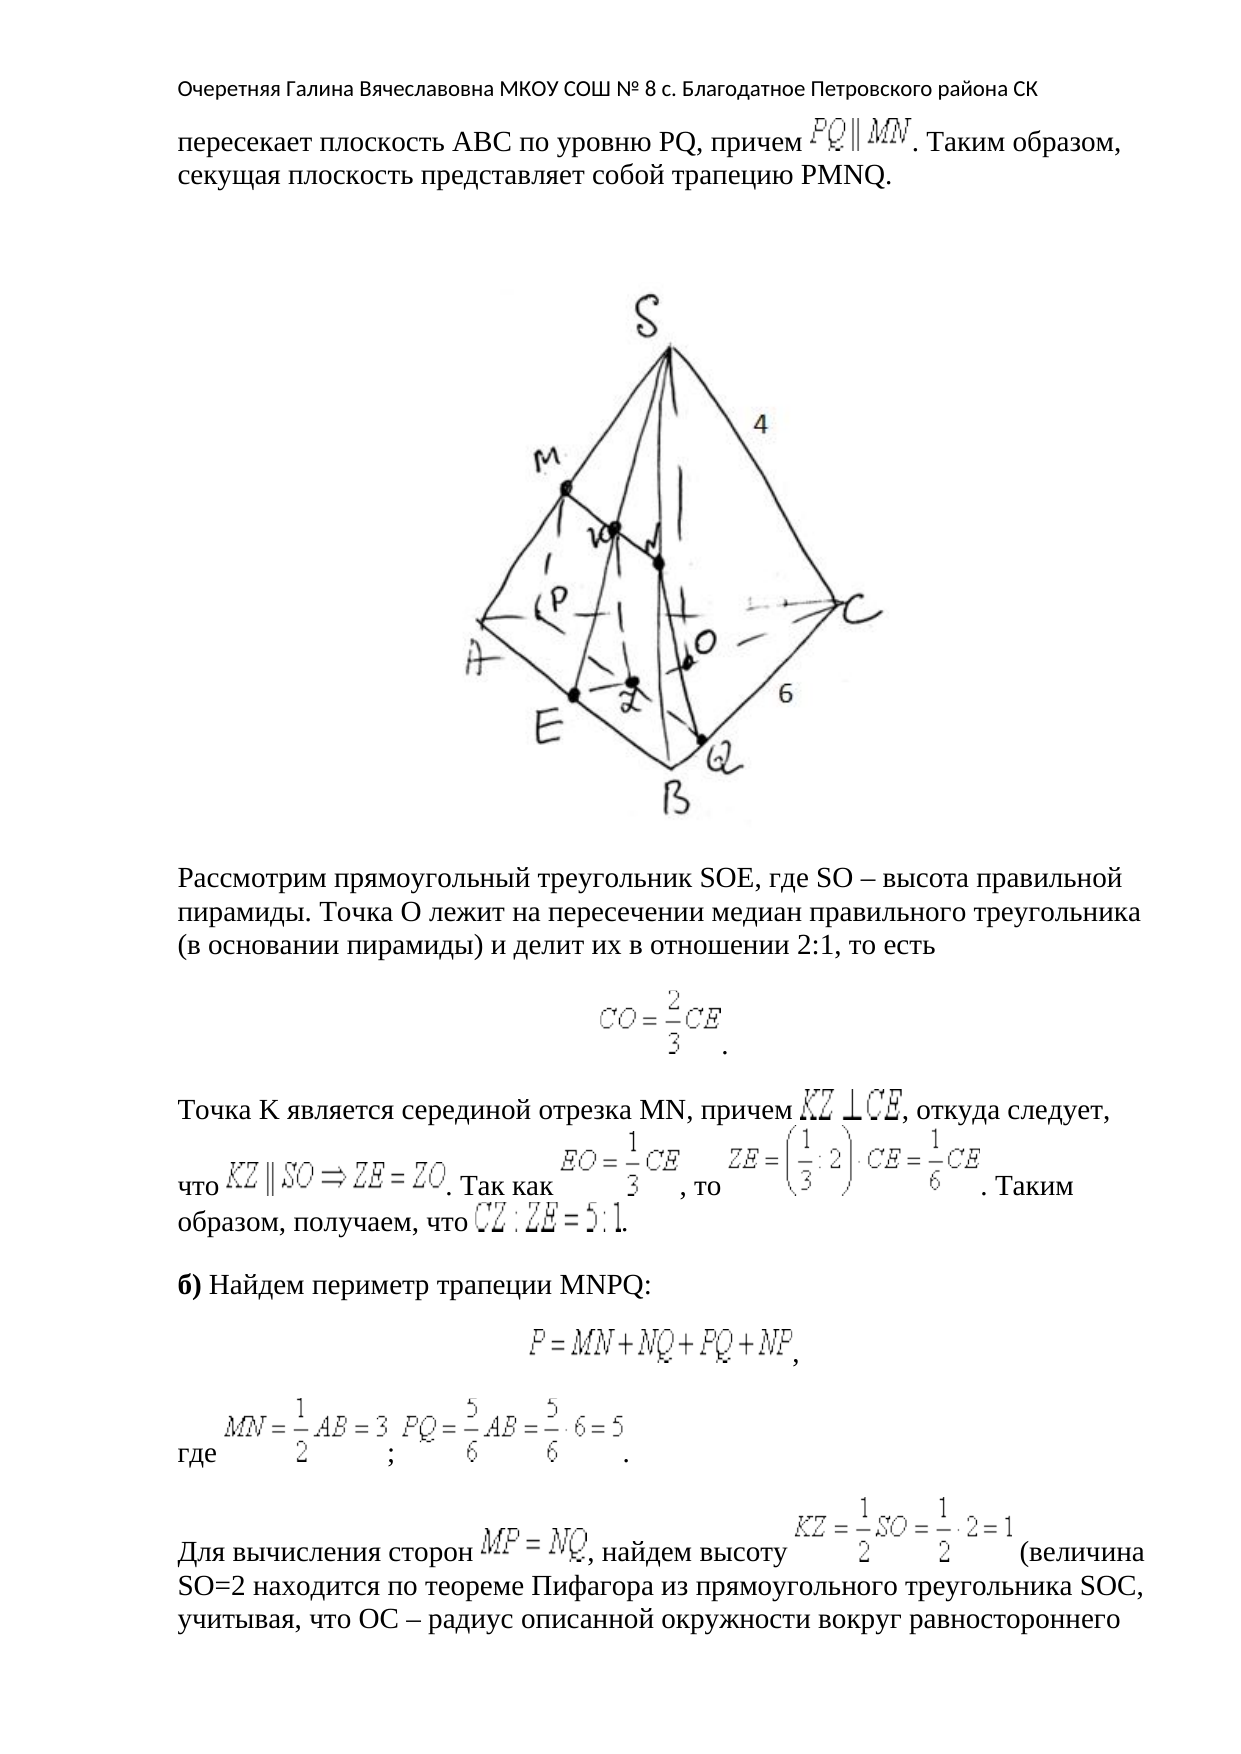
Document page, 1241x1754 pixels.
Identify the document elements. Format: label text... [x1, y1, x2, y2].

text , [177, 1330, 1152, 1369]
picture [600, 990, 721, 1054]
picture [794, 1497, 1012, 1562]
text . [177, 990, 1152, 1060]
picture [402, 1398, 623, 1462]
picture [224, 1398, 387, 1462]
picture [475, 1202, 621, 1232]
picture [728, 1125, 980, 1196]
picture [529, 1329, 793, 1363]
picture [438, 282, 891, 831]
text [177, 1497, 1152, 1635]
picture [810, 118, 912, 151]
picture [560, 1131, 680, 1196]
picture [800, 1089, 902, 1120]
picture [226, 1162, 446, 1196]
text Рассмотрим прямоугольный треугольник SOE, где SO – высота правильной пирамиды. Точка O лежит на пересечении медиан правильного треугольника (в основании пирамиды) и делит их в отношении 2:1, то есть [177, 860, 1152, 961]
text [177, 118, 1152, 191]
text б) Найдем периметр трапеции MNPQ: [177, 1267, 1152, 1301]
picture [480, 1528, 587, 1562]
